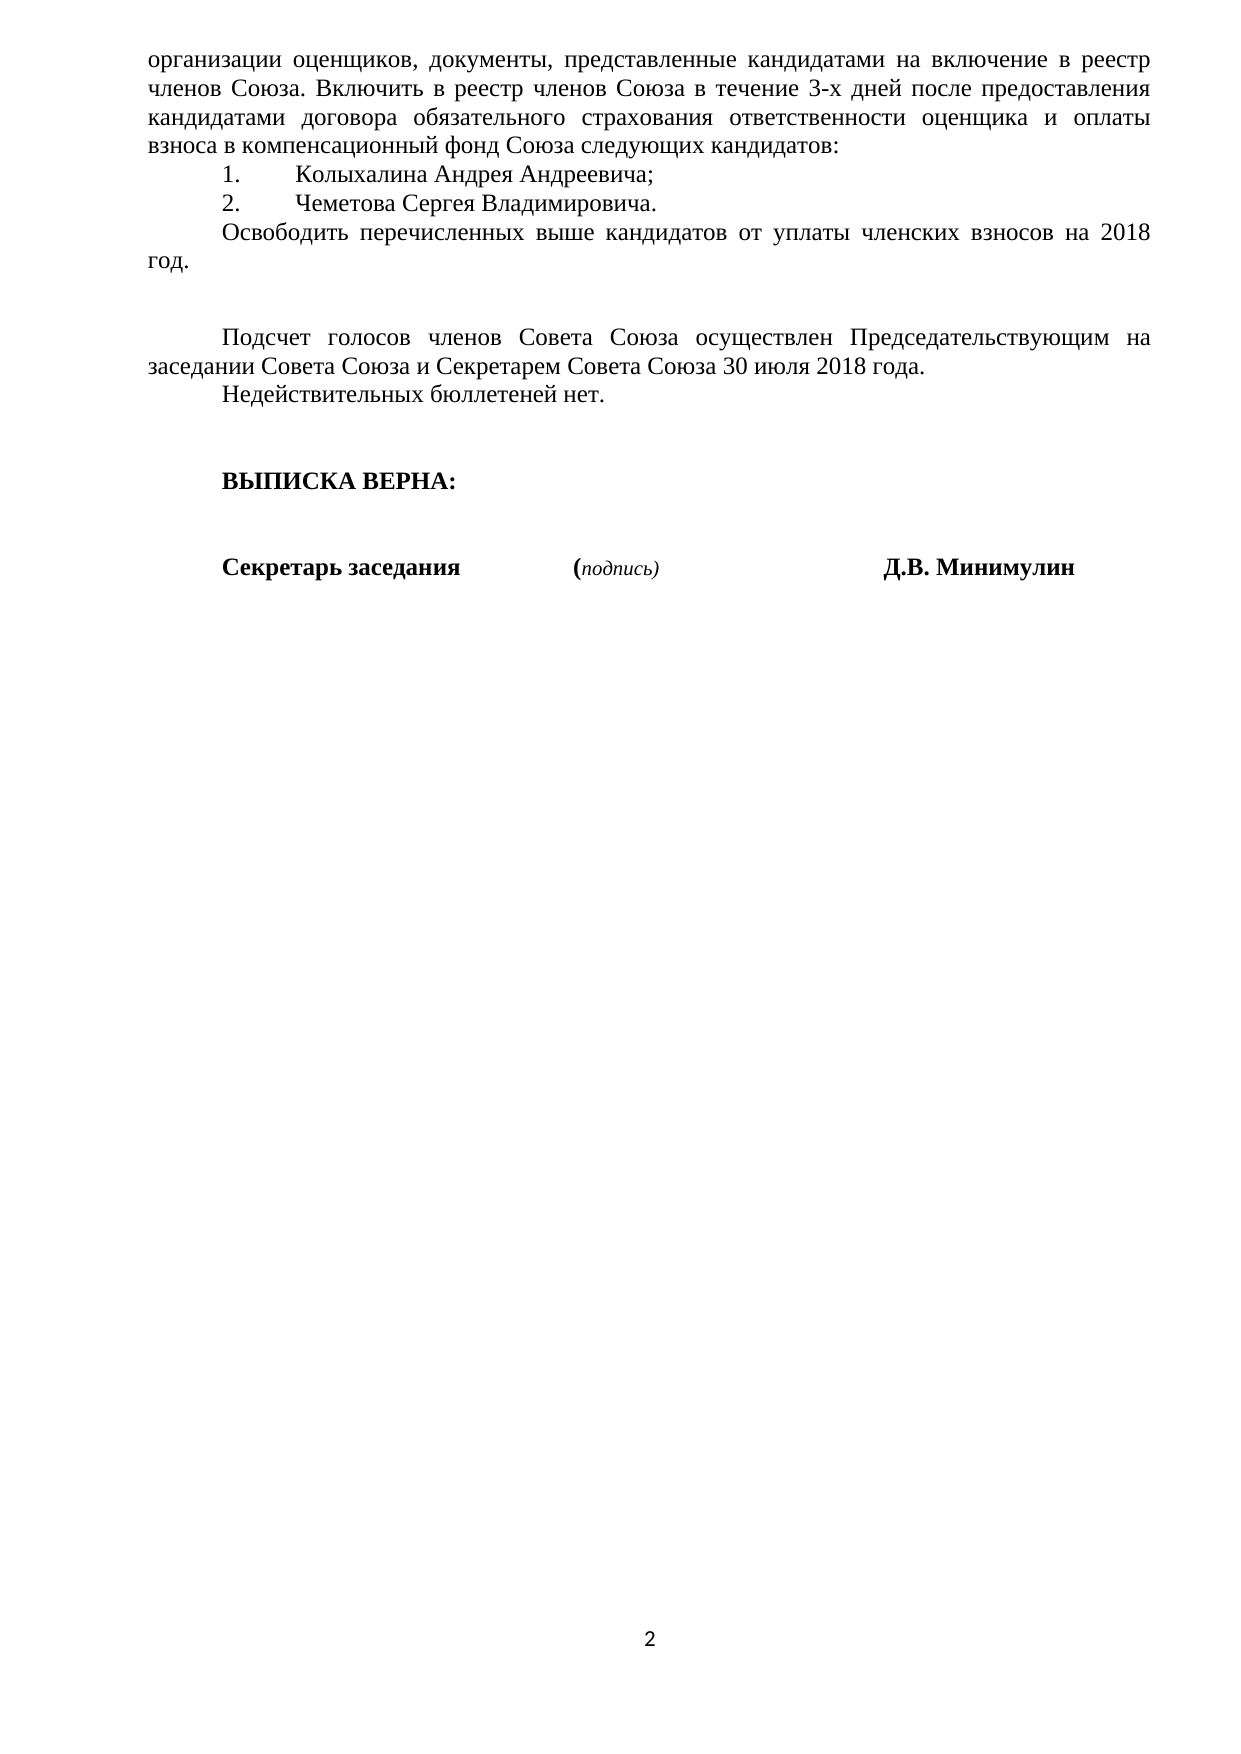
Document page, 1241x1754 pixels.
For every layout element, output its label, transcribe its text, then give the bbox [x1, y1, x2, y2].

text Подсчет голосов членов Совета Союза осуществлен Председательствующим на заседании Совета Союза и Секретарем Совета Союза 30 июля 2018 года. [148, 322, 1152, 379]
text Освободить перечисленных выше кандидатов от уплаты членских взносов на 2018 год. [148, 217, 1152, 274]
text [148, 44, 1152, 159]
text Секретарь заседания (подпись) Д.В. Минимулин [148, 552, 1152, 581]
text 1. Колыхалина Андрея Андреевича; [148, 159, 1152, 188]
text ВЫПИСКА ВЕРНА: [148, 466, 1152, 494]
text 2. Чеметова Сергея Владимировича. [148, 188, 1152, 217]
text Недействительных бюллетеней нет. [148, 379, 1152, 408]
